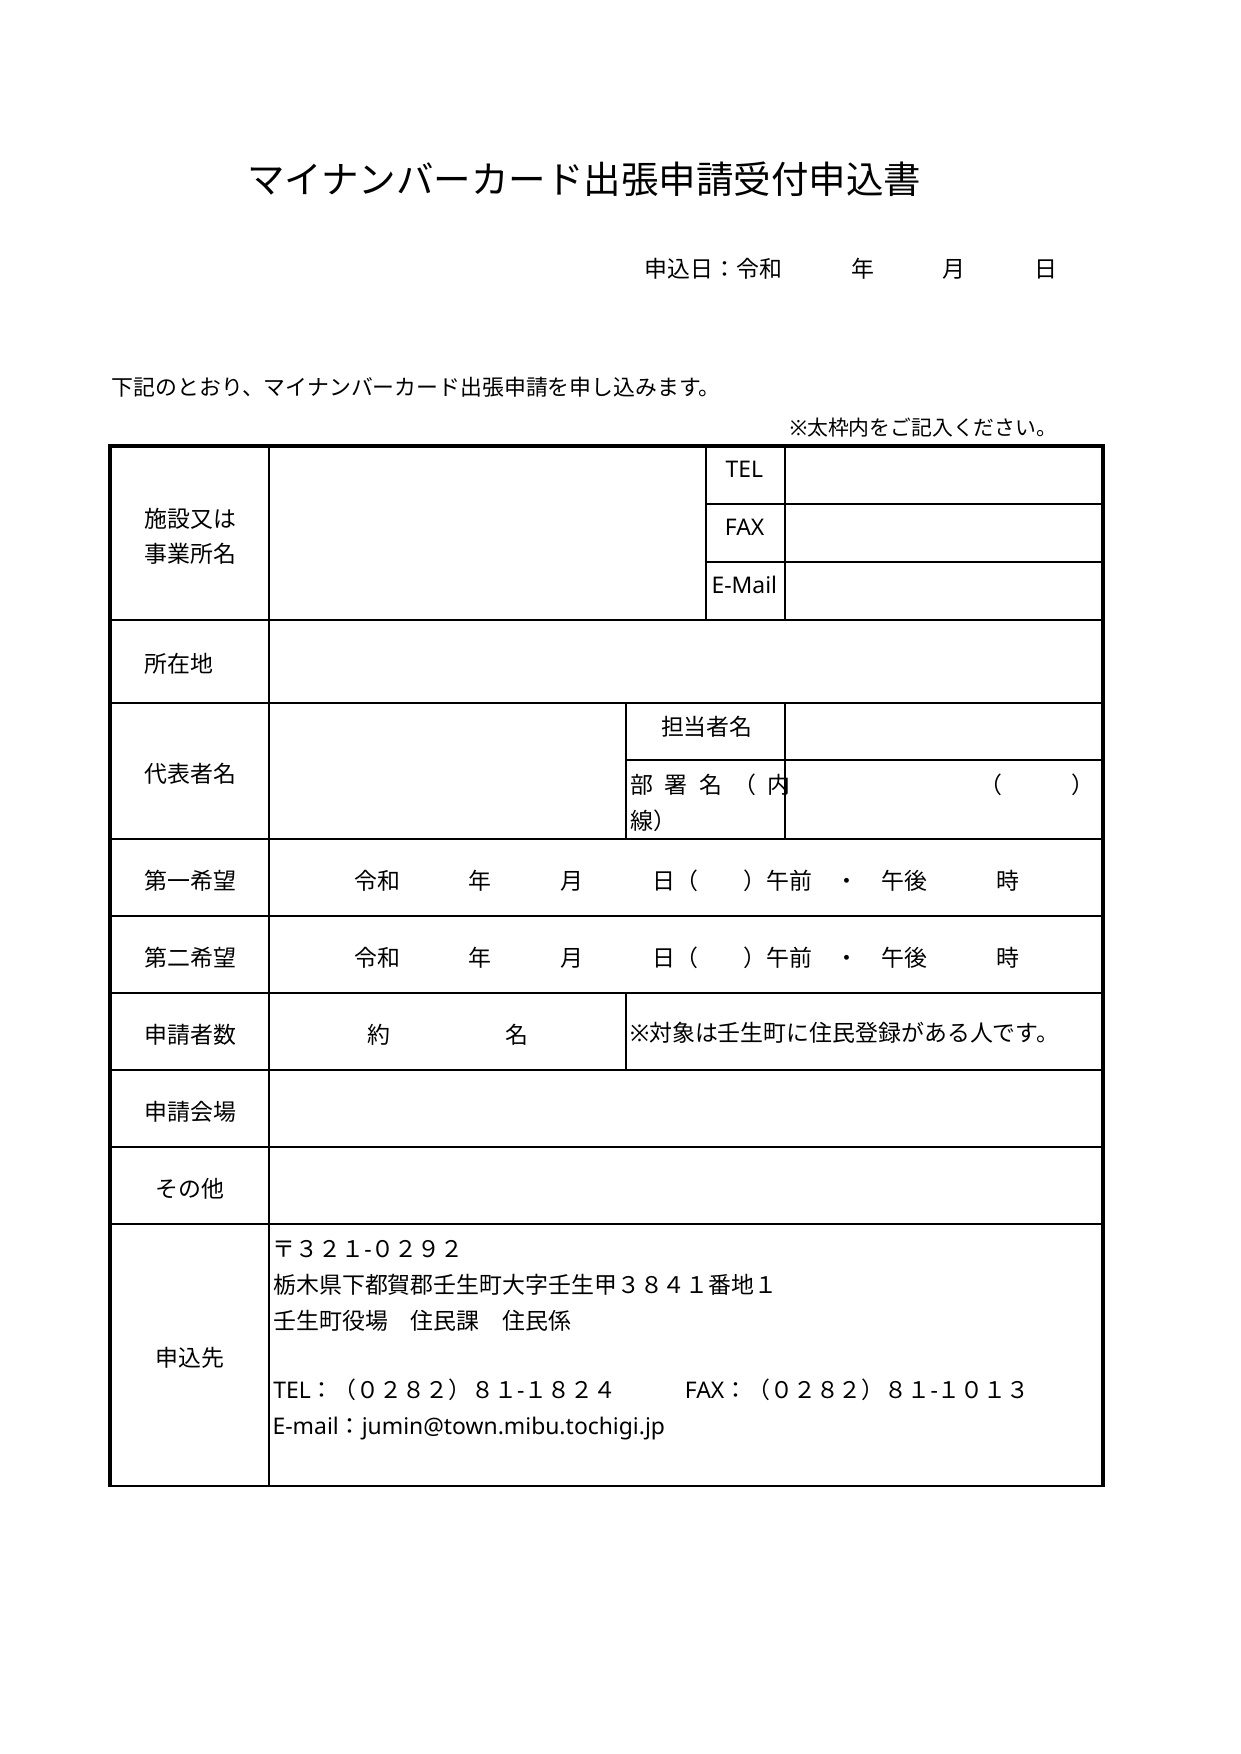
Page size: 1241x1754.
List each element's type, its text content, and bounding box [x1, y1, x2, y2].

text ※太枠内をご記入ください。 [111, 411, 1057, 442]
table_cell 申込先 [112, 1225, 268, 1485]
table_cell FAX [707, 505, 784, 561]
table_cell その他 [112, 1148, 268, 1223]
table_cell 令和 年 月 日（ ）午前 ・ 午後 時 [270, 917, 1101, 992]
table_cell [270, 704, 625, 838]
table_header 施設又は 事業所名 [112, 448, 268, 619]
table_header TEL [707, 448, 784, 503]
table_cell [270, 1148, 1101, 1223]
table_cell 〒３２１-０２９２ 栃木県下都賀郡壬生町大字壬生甲３８４１番地１ 壬生町役場 住民課 住民係 TEL：（０２８２）８１-１８２４ FAX：（０２８２）８１-１０１３ E-mail：jumin@town.mibu.tochigi.jp [270, 1225, 1101, 1485]
table_header [270, 448, 705, 619]
table_cell [786, 505, 1101, 561]
table_cell [786, 704, 1101, 759]
table_cell 第一希望 [112, 840, 268, 915]
table_cell 約 名 [270, 994, 625, 1069]
table_cell 申請者数 [112, 994, 268, 1069]
table_cell 部署名（内線） [627, 761, 784, 838]
table_header [786, 448, 1101, 503]
table_cell 担当者名 [627, 704, 784, 759]
table_cell （ ） [786, 761, 1101, 838]
table_cell 代表者名 [112, 704, 268, 838]
table_cell 令和 年 月 日（ ）午前 ・ 午後 時 [270, 840, 1101, 915]
text 申込日：令和 年 月 日 [110, 251, 1057, 284]
table_cell 申請会場 [112, 1071, 268, 1146]
table_cell ※対象は壬生町に住民登録がある人です。 [627, 994, 1101, 1069]
table_cell [786, 563, 1101, 619]
table_cell [270, 621, 1101, 702]
text 下記のとおり、マイナンバーカード出張申請を申し込みます。 [111, 370, 1057, 401]
text マイナンバーカード出張申請受付申込書 [111, 150, 1057, 204]
table_cell [270, 1071, 1101, 1146]
table_cell 所在地 [112, 621, 268, 702]
table_cell 第二希望 [112, 917, 268, 992]
table_cell E-Mail [707, 563, 784, 619]
